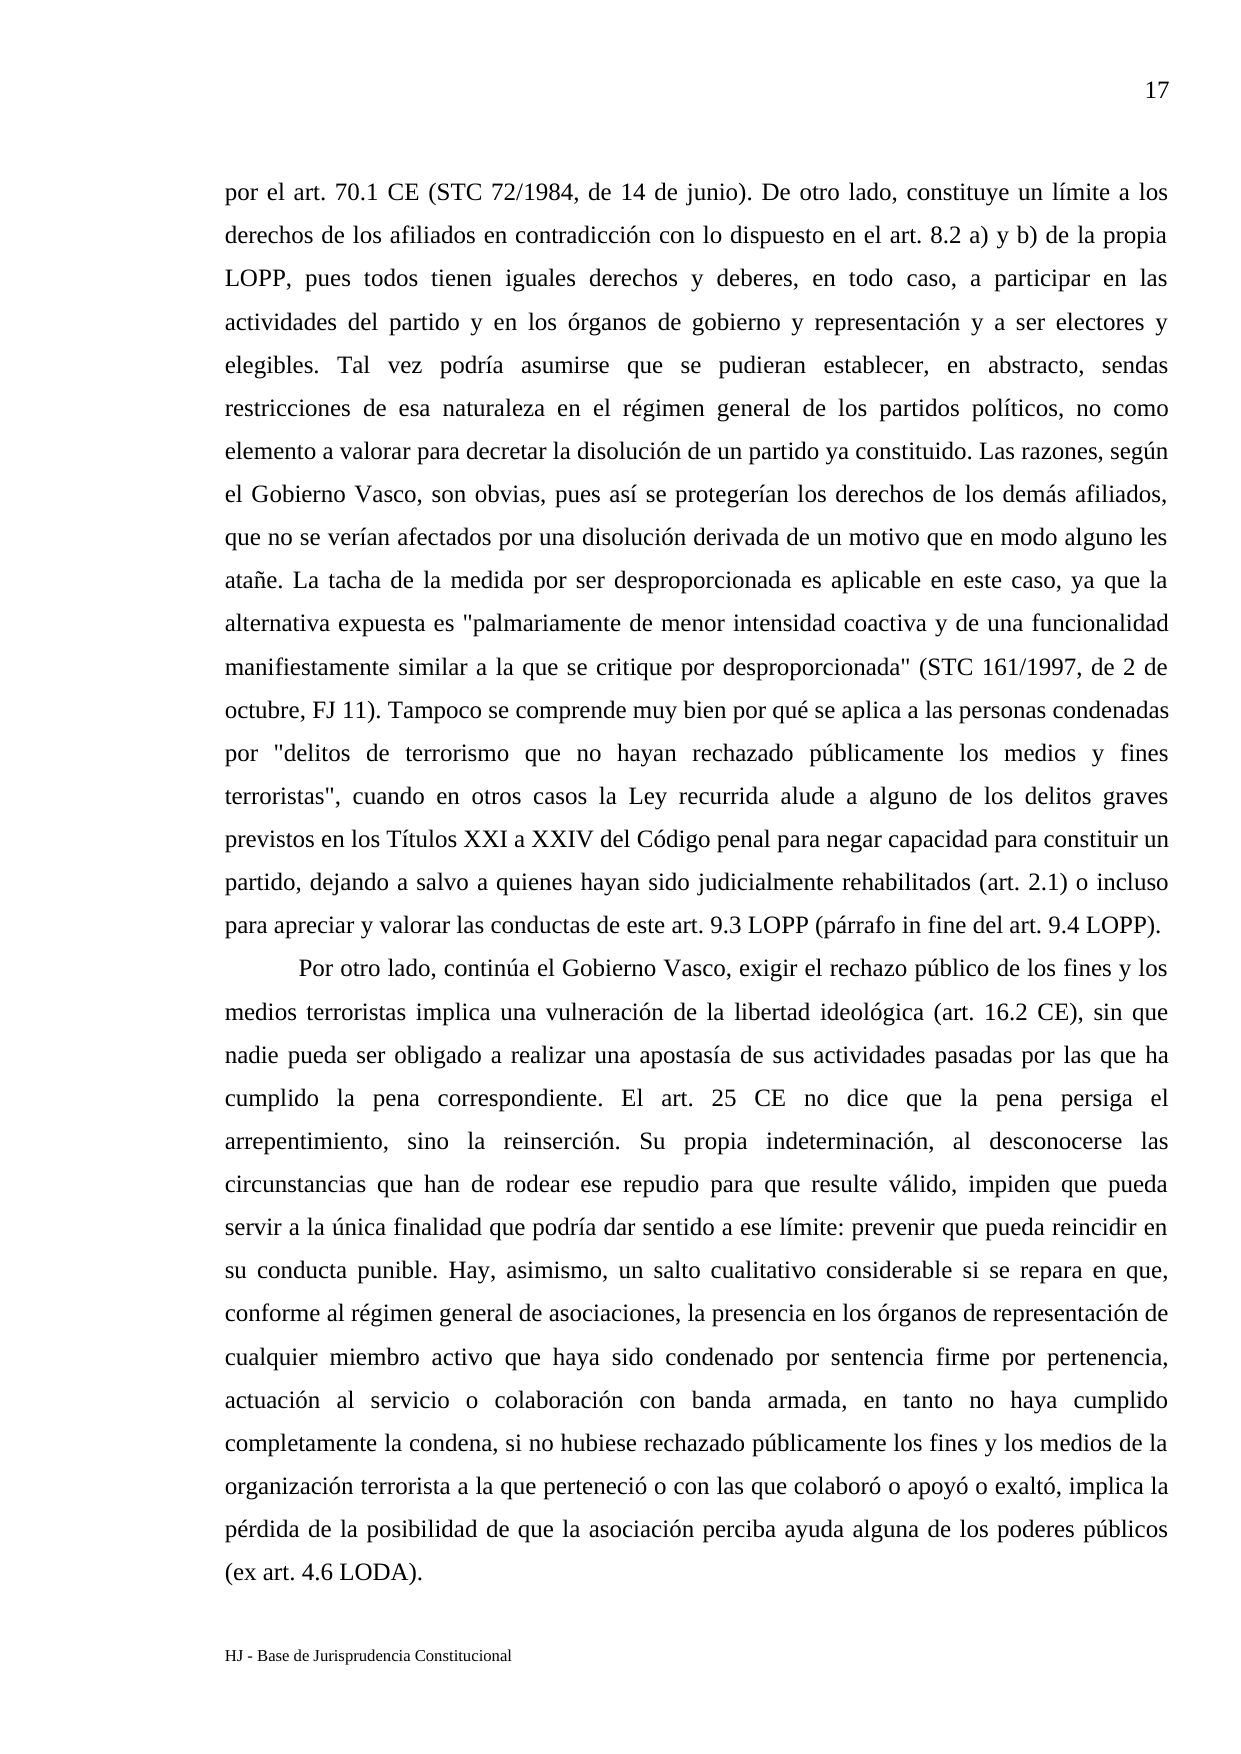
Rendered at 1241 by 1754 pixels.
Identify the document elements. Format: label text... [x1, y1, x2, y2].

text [224, 177, 1169, 939]
text Por otro lado, continúa el Gobierno Vasco, exigir el rechazo público de los fines y los medios terroristas implica una vulneración de la libertad ideológica (art. 16.2 CE), sin que nadie pueda ser obligado a realizar una apostasía de sus actividades pasadas por las que ha cumplido la pena correspondiente. El art. 25 CE no dice que la pena persiga el arrepentimiento, sino la reinserción. Su propia indeterminación, al desconocerse las circunstancias que han de rodear ese repudio para que resulte válido, impiden que pueda servir a la única finalidad que podría dar sentido a ese límite: prevenir que pueda reincidir en su conducta punible. Hay, asimismo, un salto cualitativo considerable si se repara en que, conforme al régimen general de asociaciones, la presencia en los órganos de representación de cualquier miembro activo que haya sido condenado por sentencia firme por pertenencia, actuación al servicio o colaboración con banda armada, en tanto no haya cumplido completamente la condena, si no hubiese rechazado públicamente los fines y los medios de la organización terrorista a la que perteneció o con las que colaboró o apoyó o exaltó, implica la pérdida de la posibilidad de que la asociación perciba ayuda alguna de los poderes públicos (ex art. 4.6 LODA). [224, 953, 1169, 1586]
